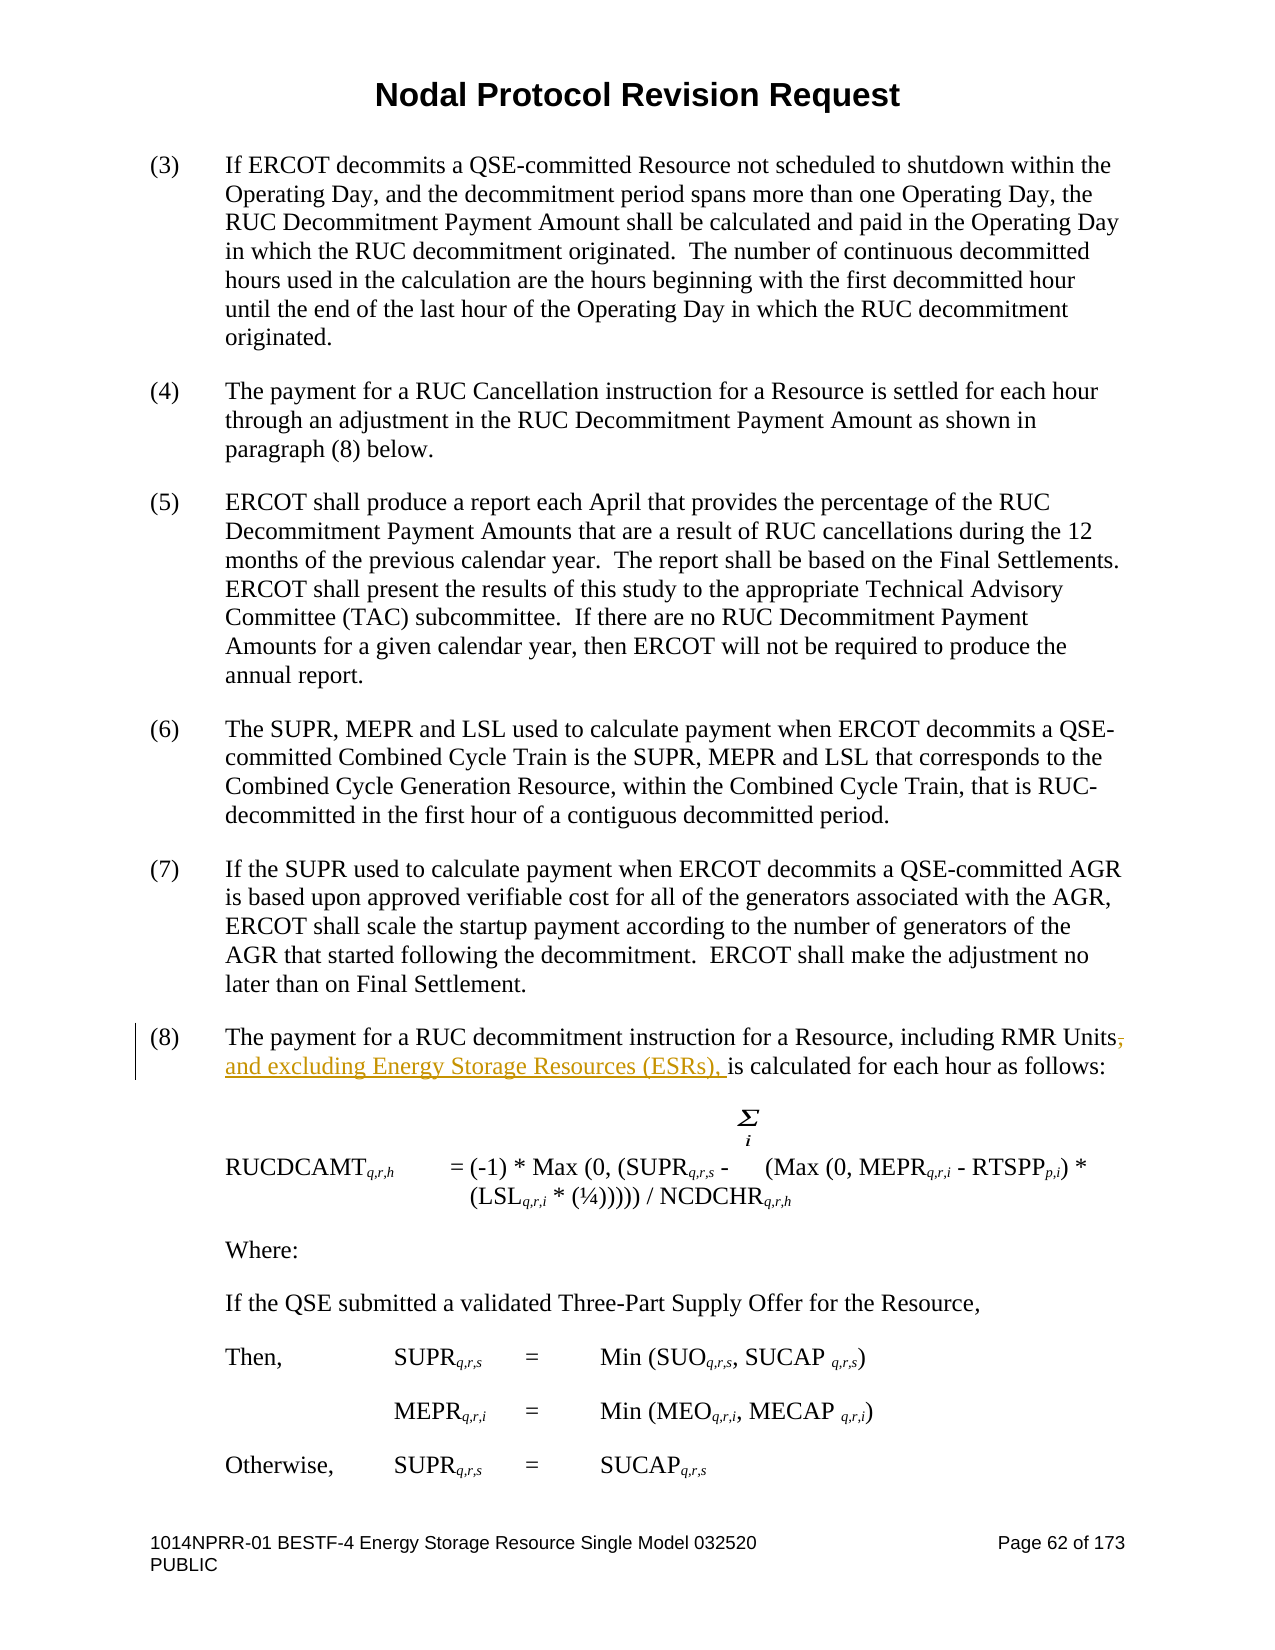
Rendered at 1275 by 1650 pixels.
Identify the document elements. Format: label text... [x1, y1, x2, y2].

text (5) ERCOT shall produce a report each April that provides the percentage of the RUC Decommitment Payment Amounts that are a result of RUC cancellations during the 12 months of the previous calendar year. The report shall be based on the Final Settlements. ERCOT shall present the results of this study to the appropriate Technical Advisory Committee (TAC) subcommittee. If there are no RUC Decommitment Payment Amounts for a given calendar year, then ERCOT will not be required to produce the annual report. [150, 487, 1125, 689]
text MEPRq,r,i = Min (MEOq,r,i, MECAP q,r,i) [225, 1396, 1125, 1425]
text If the QSE submitted a validated Three-Part Supply Offer for the Resource, [225, 1288, 1125, 1317]
text Otherwise, SUPRq,r,s = SUCAPq,r,s [225, 1450, 1125, 1478]
text Where: [225, 1235, 1125, 1263]
text (6) The SUPR, MEPR and LSL used to calculate payment when ERCOT decommits a QSE-committed Combined Cycle Train is the SUPR, MEPR and LSL that corresponds to the Combined Cycle Generation Resource, within the Combined Cycle Train, that is RUC-decommitted in the first hour of a contiguous decommitted period. [150, 714, 1125, 829]
text (4) The payment for a RUC Cancellation instruction for a Resource is settled for each hour through an adjustment in the RUC Decommitment Payment Amount as shown in paragraph (8) below. [150, 376, 1125, 462]
text RUCDCAMTq,r,h = (-1) * Max (0, (SUPRq,r,s - (Max (0, MEPRq,r,i - RTSPPp,i) * (LSLq,r,i * (¼))))) / NCDCHRq,r,h [225, 1105, 1125, 1210]
text (3) If ERCOT decommits a QSE-committed Resource not scheduled to shutdown within the Operating Day, and the decommitment period spans more than one Operating Day, the RUC Decommitment Payment Amount shall be calculated and paid in the Operating Day in which the RUC decommitment originated. The number of continuous decommitted hours used in the calculation are the hours beginning with the first decommitted hour until the end of the last hour of the Operating Day in which the RUC decommitment originated. [150, 150, 1125, 351]
text Then, SUPRq,r,s = Min (SUOq,r,s, SUCAP q,r,s) [225, 1342, 1125, 1371]
text (8) The payment for a RUC decommitment instruction for a Resource, including RMR Units is calculated for each hour as follows: [150, 1022, 1125, 1080]
text (7) If the SUPR used to calculate payment when ERCOT decommits a QSE-committed AGR is based upon approved verifiable cost for all of the generators associated with the AGR, ERCOT shall scale the startup payment according to the number of generators of the AGR that started following the decommitment. ERCOT shall make the adjustment no later than on Final Settlement. [150, 854, 1125, 997]
